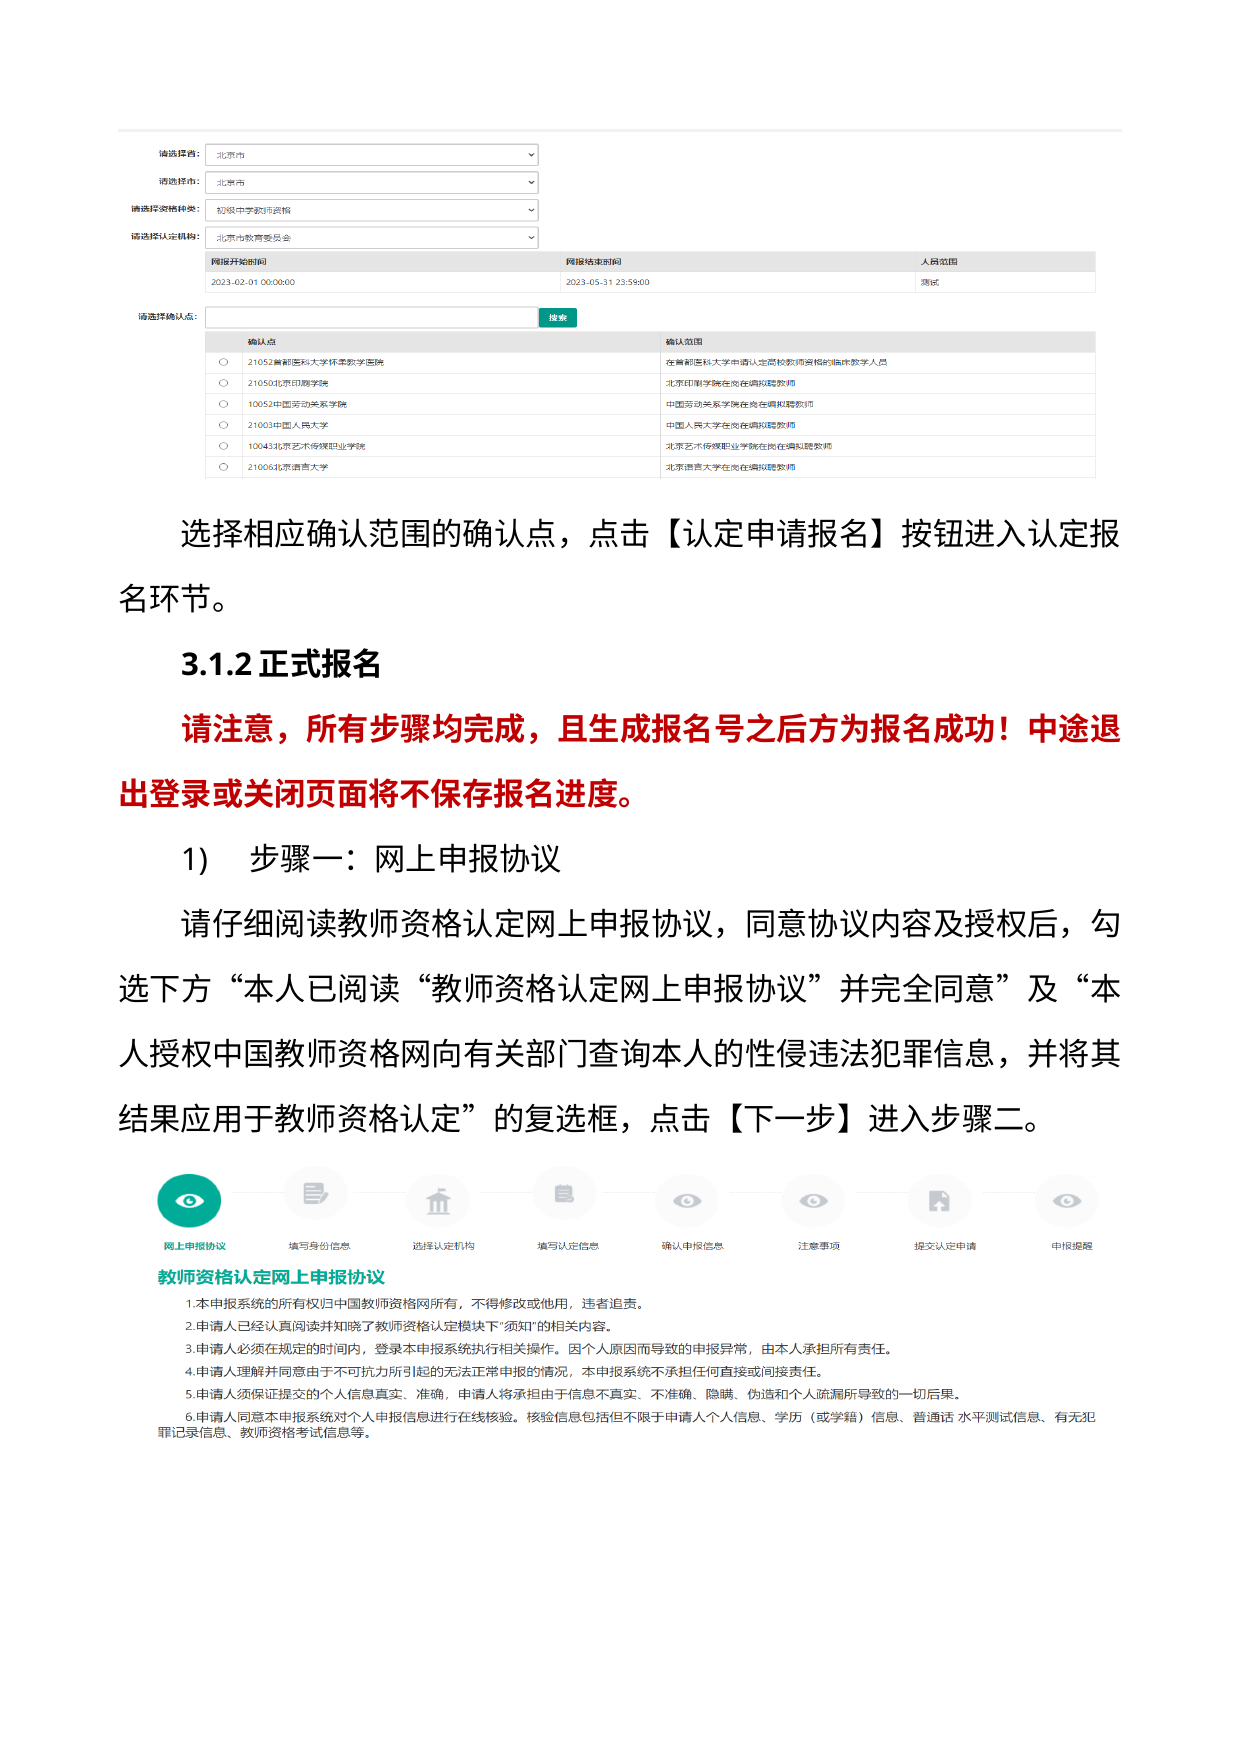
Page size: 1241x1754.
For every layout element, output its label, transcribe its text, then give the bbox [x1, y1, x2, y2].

text 选择相应确认范围的确认点，点击【认定申请报名】按钮进入认定报名环节。 [118, 499, 1122, 629]
picture [118, 1149, 1123, 1440]
text 请注意，所有步骤均完成，且生成报名号之后方为报名成功！中途退出登录或关闭页面将不保存报名进度。 [118, 694, 1122, 824]
subtitle 3.1.2正式报名 [118, 629, 1122, 694]
picture [118, 129, 1123, 479]
text 请仔细阅读教师资格认定网上申报协议，同意协议内容及授权后，勾选下方“本人已阅读“教师资格认定网上申报协议”并完全同意”及“本人授权中国教师资格网向有关部门查询本人的性侵违法犯罪信息，并将其结果应用于教师资格认定”的复选框，点击【下一步】进入步骤二。 [118, 889, 1122, 1149]
subtitle 步骤一：网上申报协议 [118, 824, 1122, 889]
